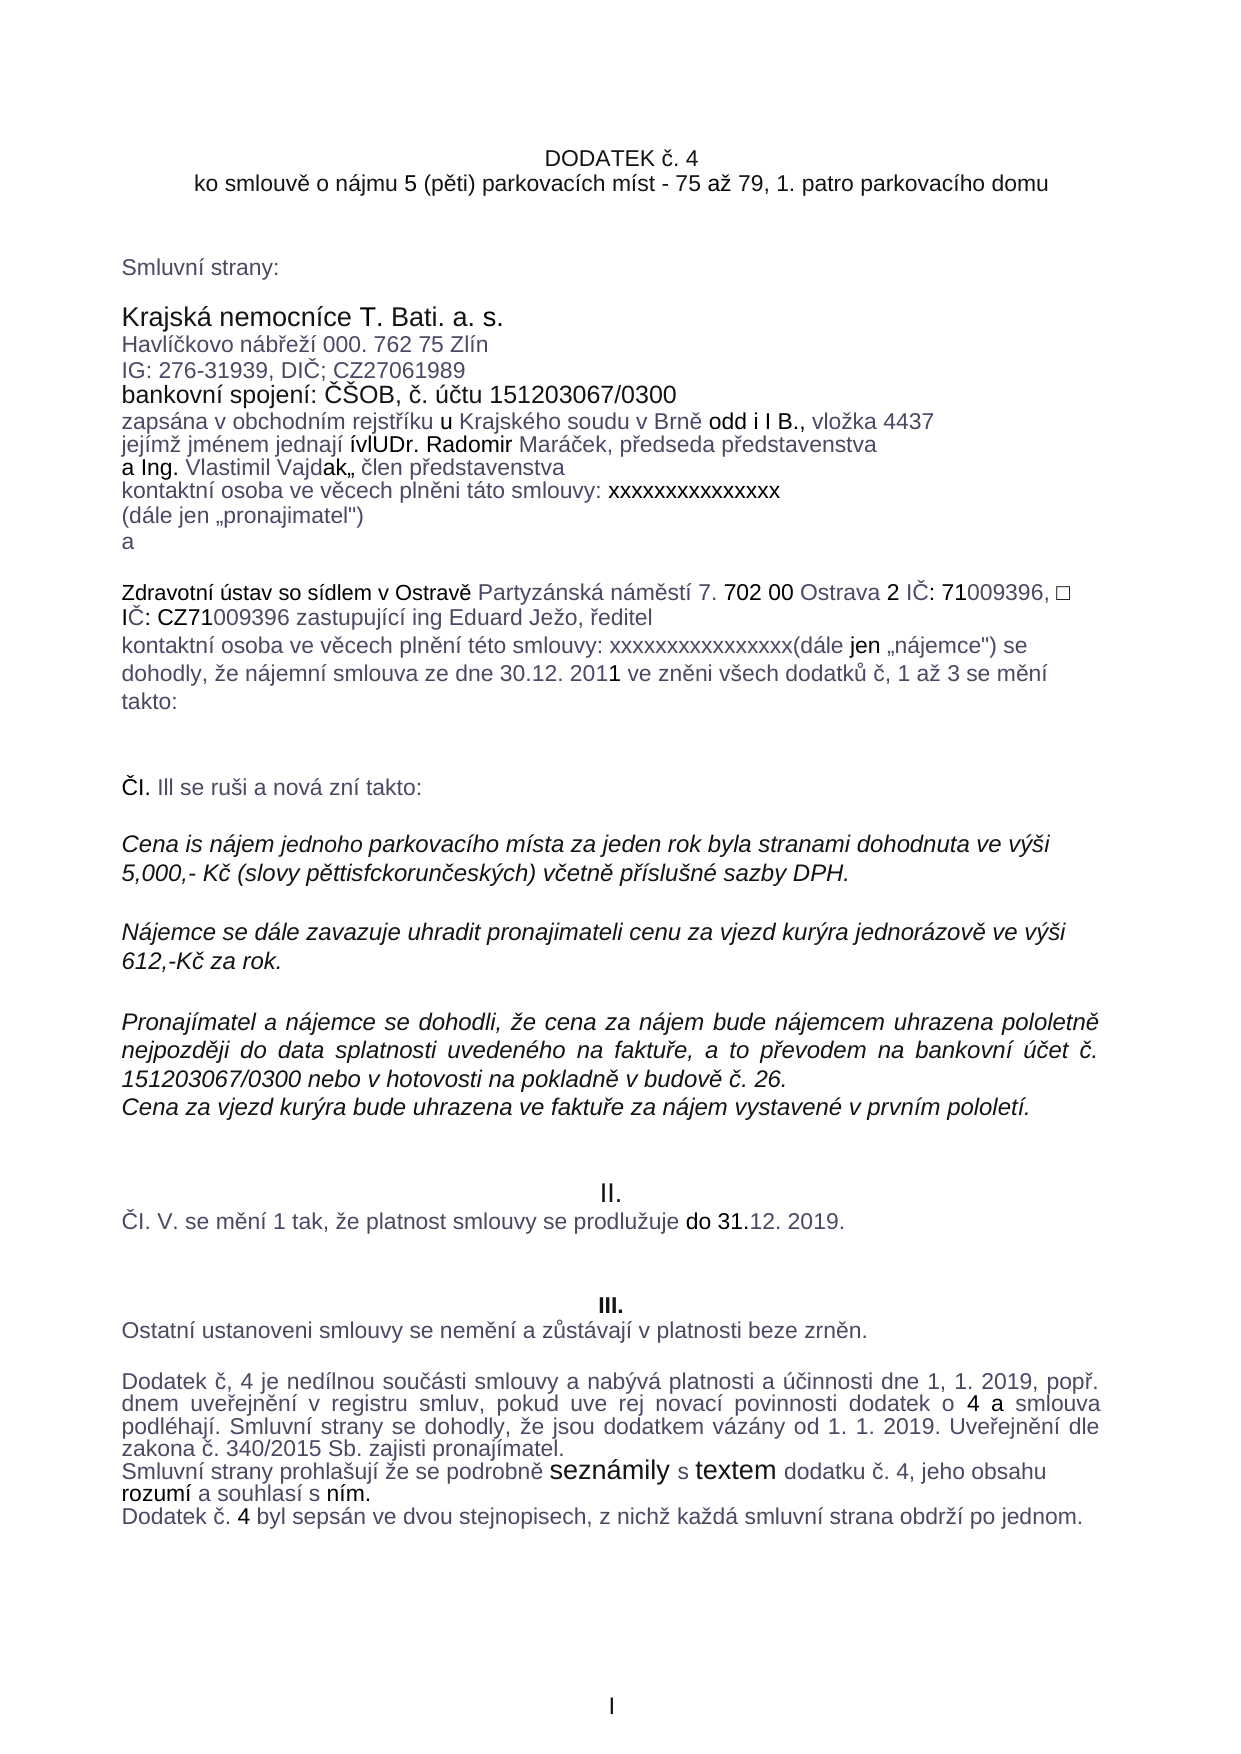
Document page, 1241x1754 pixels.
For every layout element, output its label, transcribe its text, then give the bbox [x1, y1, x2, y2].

text ČI. V. se mění 1 tak, že platnost smlouvy se prodlužuje do 31.12. 2019. [121, 1209, 1100, 1234]
text Zdravotní ústav so sídlem v Ostravě Partyzánská náměstí 7. 702 00 Ostrava 2 IČ: 71009396, □ IČ: CZ71009396 zastupující ing Eduard Ježo, ředitel [121, 580, 1100, 631]
text Smluvní strany: [121, 255, 1100, 281]
text Havlíčkovo nábřeží 000. 762 75 Zlín [121, 332, 1100, 358]
text a Ing. Vlastimil Vajdak„ člen představenstva [121, 457, 1100, 481]
text Nájemce se dále zavazuje uhradit pronajimateli cenu za vjezd kurýra jednorázově ve výši 612,-Kč za rok. [121, 918, 1100, 976]
text Ostatní ustanoveni smlouvy se nemění a zůstávají v platnosti beze zrněn. [121, 1318, 1100, 1344]
text ČI. Ill se ruši a nová zní takto: [121, 775, 1100, 801]
text Dodatek č, 4 je nedílnou součásti smlouvy a nabývá platnosti a účinnosti dne 1, 1. 2019, popř. dnem uveřejnění v registru smluv, pokud uve rej novací povinnosti dodatek o 4 a smlouva podléhají. Smluvní strany se dohodly, že jsou dodatkem vázány od 1. 1. 2019. Uveřejnění dle zakona č. 340/2015 Sb. zajisti pronajímatel. [121, 1371, 1100, 1461]
text Smluvní strany prohlašují že se podrobně seznámily s textem dodatku č. 4, jeho obsahu rozumí a souhlasí s ním. Dodatek č. 4 byl sepsán ve dvou stejnopisech, z nichž každá smluvní strana obdrží po jednom. [121, 1461, 1100, 1529]
text (dále jen „pronajimatel") [121, 503, 1100, 529]
text a [121, 529, 1100, 555]
text Krajská nemocníce T. Bati. a. s. [121, 302, 1100, 332]
text ko smlouvě o nájmu 5 (pěti) parkovacích míst - 75 až 79, 1. patro parkovacího domu [142, 171, 1100, 197]
text kontaktní osoba ve věcech plnění této smlouvy: xxxxxxxxxxxxxxxx(dále jen „nájemce") se dohodly, že nájemní smlouva ze dne 30.12. 2011 ve zněni všech dodatků č, 1 až 3 se mění takto: [121, 631, 1100, 715]
text Cena za vjezd kurýra bude uhrazena ve faktuře za nájem vystavené v prvním pololetí. [121, 1093, 1100, 1121]
text II. [121, 1178, 1100, 1209]
text DODATEK č. 4 [142, 146, 1100, 171]
text Cena is nájem jednoho parkovacího místa za jeden rok byla stranami dohodnuta ve výši 5,000,- Kč (slovy pěttisfckorunčeských) včetně příslušné sazby DPH. [121, 830, 1100, 887]
text kontaktní osoba ve věcech plněni táto smlouvy: xxxxxxxxxxxxxxx [121, 481, 1100, 503]
text jejímž jménem jednají ívlUDr. Radomir Maráček, předseda představenstva [121, 434, 1100, 457]
text IG: 276-31939, DIČ; CZ27061989 [121, 358, 1100, 383]
text zapsána v obchodním rejstříku u Krajského soudu v Brně odd i I B., vložka 4437 [121, 409, 1100, 434]
text Pronajímatel a nájemce se dohodli, že cena za nájem bude nájemcem uhrazena pololetně nejpozději do data splatnosti uvedeného na faktuře, a to převodem na bankovní účet č. 151203067/0300 nebo v hotovosti na pokladně v budově č. 26. [121, 1007, 1100, 1093]
text bankovní spojení: ČŠOB, č. účtu 151203067/0300 [121, 383, 1100, 409]
subtitle III. [121, 1293, 1100, 1318]
